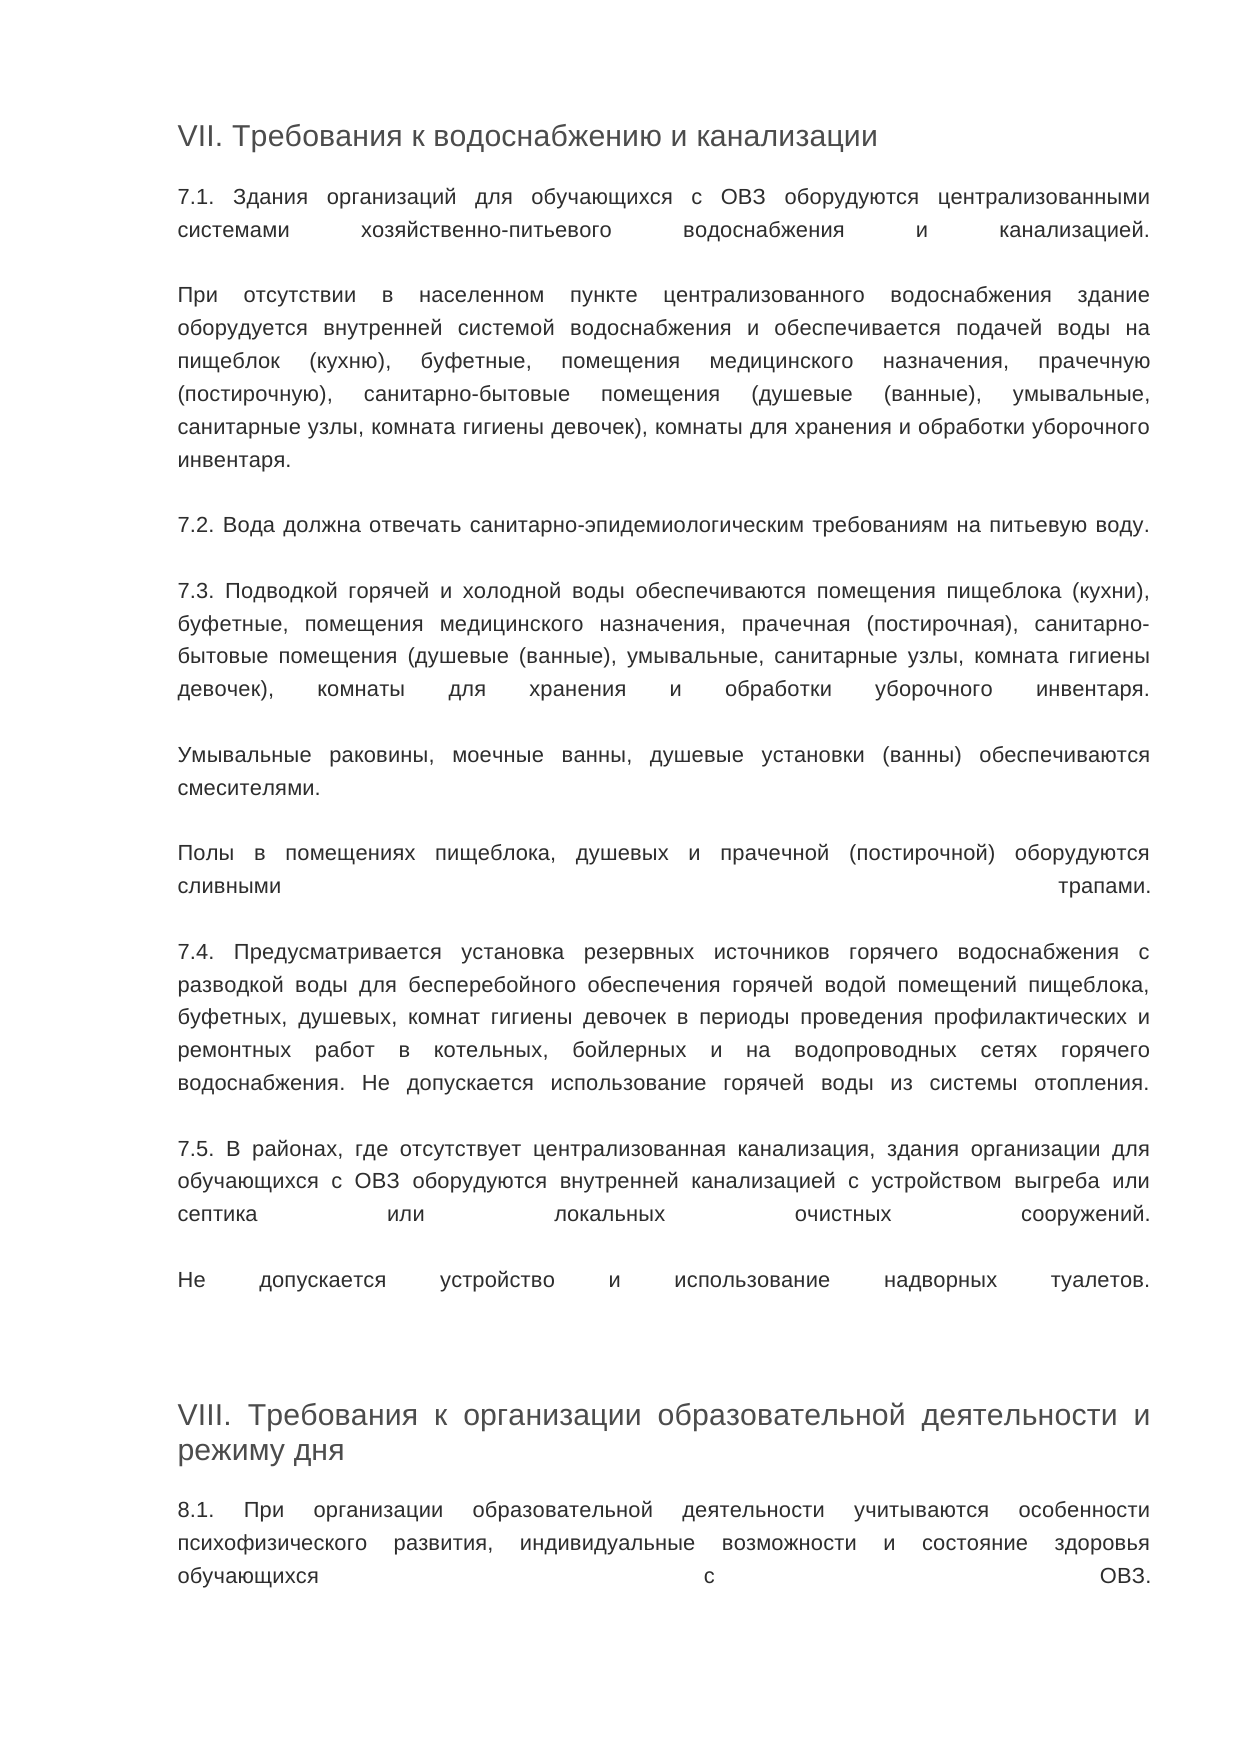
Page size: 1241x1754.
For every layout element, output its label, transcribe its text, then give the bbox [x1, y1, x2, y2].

text 7.5. В районах, где отсутствует централизованная канализация, здания организации для обучающихся с ОВЗ оборудуются внутренней канализацией с устройством выгреба или септика или локальных очистных сооружений. Не допускается устройство и использование надворных туалетов. [177, 1128, 1152, 1358]
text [177, 1490, 1152, 1621]
text 7.4. Предусматривается установка резервных источников горячего водоснабжения с разводкой воды для бесперебойного обеспечения горячей водой помещений пищеблока, буфетных, душевых, комнат гигиены девочек в периоды проведения профилактических и ремонтных работ в котельных, бойлерных и на водопроводных сетях горячего водоснабжения. Не допускается использование горячей воды из системы отопления. [177, 931, 1152, 1128]
text 7.3. Подводкой горячей и холодной воды обеспечиваются помещения пищеблока (кухни), буфетные, помещения медицинского назначения, прачечная (постирочная), санитарно-бытовые помещения (душевые (ванные), умывальные, санитарные узлы, комната гигиены девочек), комнаты для хранения и обработки уборочного инвентаря. Умывальные раковины, моечные ванны, душевые установки (ванны) обеспечиваются смесителями. Полы в помещениях пищеблока, душевых и прачечной (постирочной) оборудуются сливными трапами. [177, 570, 1152, 931]
text VII. Требования к водоснабжению и канализации [177, 118, 1152, 153]
text 7.1. Здания организаций для обучающихся с ОВЗ оборудуются централизованными системами хозяйственно-питьевого водоснабжения и канализацией. При отсутствии в населенном пункте централизованного водоснабжения здание оборудуется внутренней системой водоснабжения и обеспечивается подачей воды на пищеблок (кухню), буфетные, помещения медицинского назначения, прачечную (постирочную), санитарно-бытовые помещения (душевые (ванные), умывальные, санитарные узлы, комната гигиены девочек), комнаты для хранения и обработки уборочного инвентаря. [177, 176, 1152, 504]
text VIII. Требования к организации образовательной деятельности и режиму дня [177, 1397, 1152, 1466]
text 7.2. Вода должна отвечать санитарно-эпидемиологическим требованиям на питьевую воду. [177, 504, 1152, 570]
